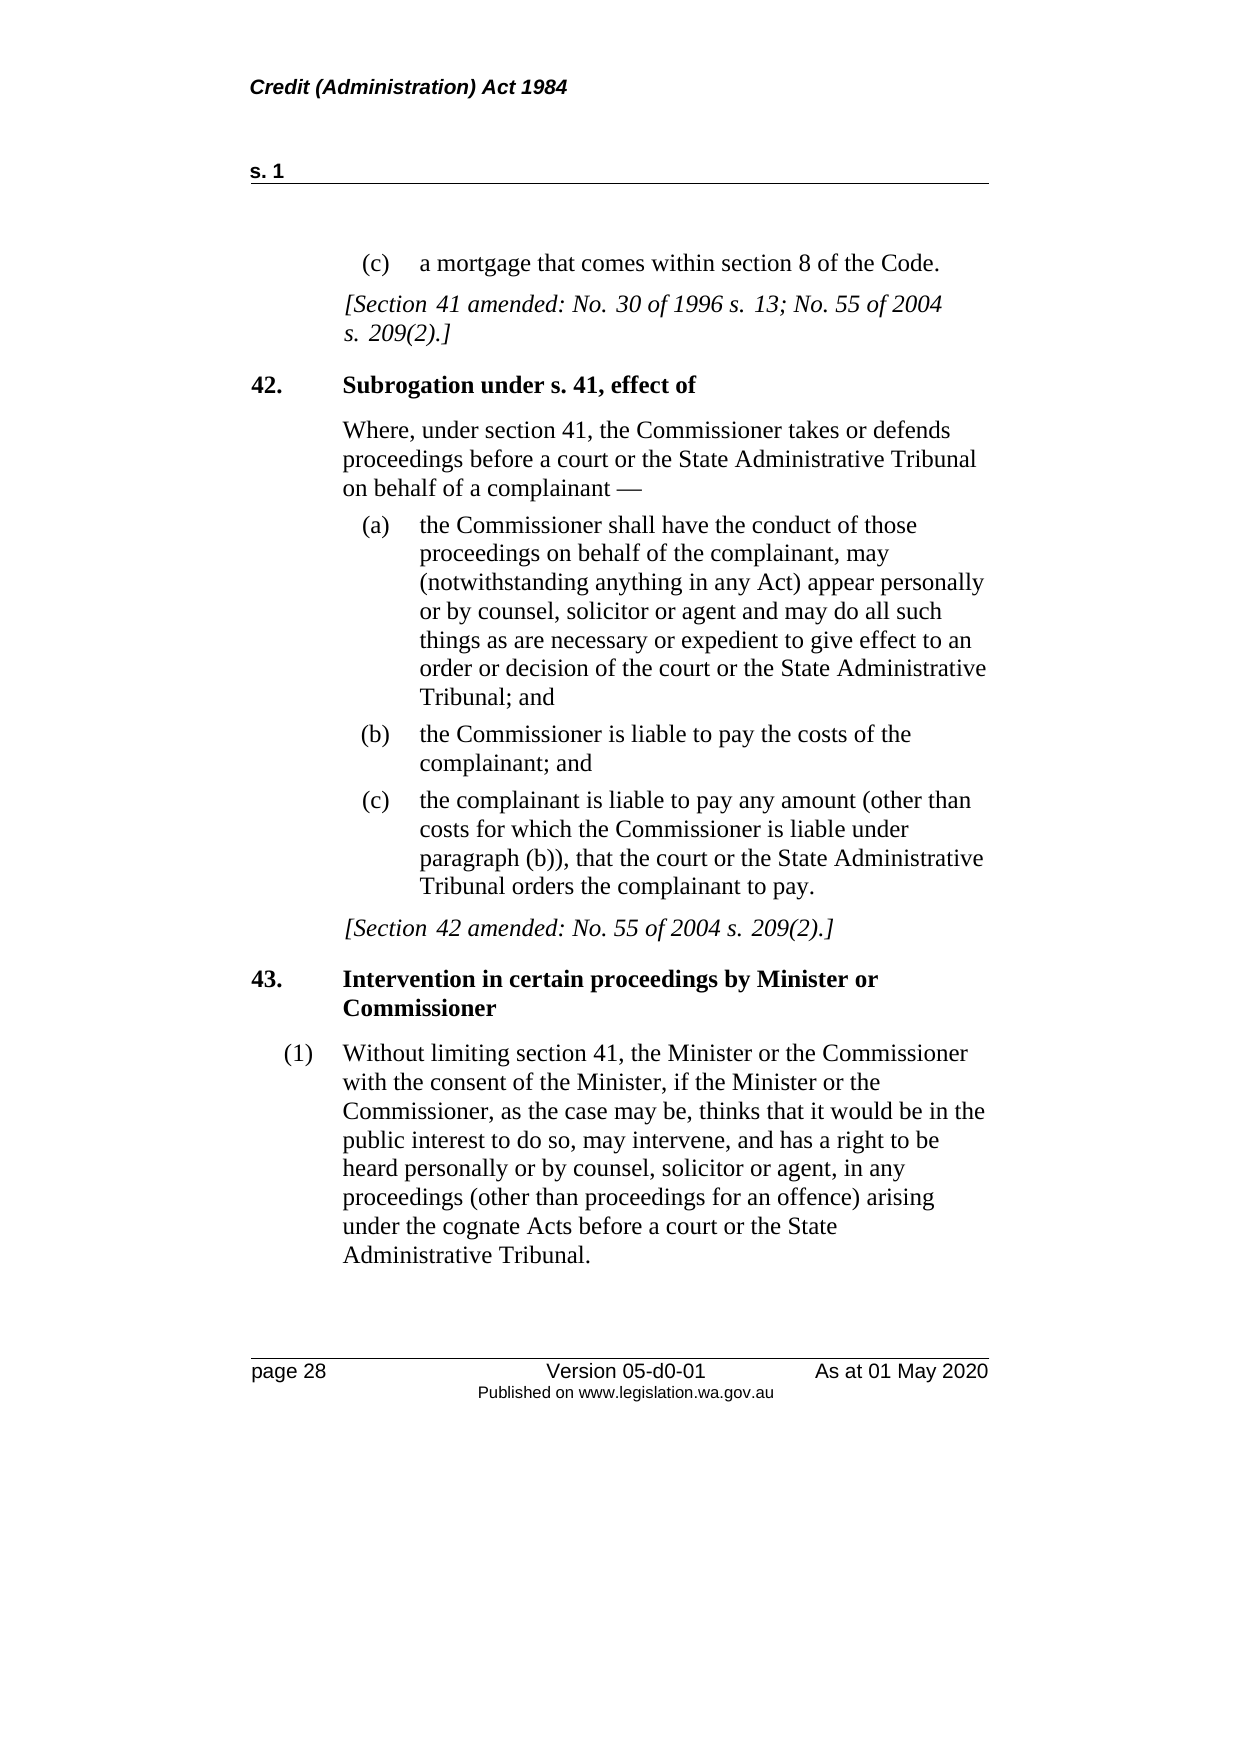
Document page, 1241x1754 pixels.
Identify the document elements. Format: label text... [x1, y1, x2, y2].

text (1) Without limiting section 41, the Minister or the Commissioner with the consent of the Minister, if the Minister or the Commissioner, as the case may be, thinks that it would be in the public interest to do so, may intervene, and has a right to be heard personally or by counsel, solicitor or agent, in any proceedings (other than proceedings for an offence) arising under the cognate Acts before a court or the State Administrative Tribunal. [251, 1038, 989, 1268]
text Where, under section 41, the Commissioner takes or defends proceedings before a court or the State Administrative Tribunal on behalf of a complainant — [251, 415, 989, 501]
text (a) the Commissioner shall have the conduct of those proceedings on behalf of the complainant, may (notwithstanding anything in any Act) appear personally or by counsel, solicitor or agent and may do all such things as are necessary or expedient to give effect to an order or decision of the court or the State Administrative Tribunal; and [251, 510, 989, 711]
text (b) the Commissioner is liable to pay the costs of the complainant; and [251, 719, 989, 777]
text (c) a mortgage that comes within section 8 of the Code. [251, 248, 989, 277]
text [Section 41 amended: No. 30 of 1996 s. 13; No. 55 of 2004 s. 209(2).] [251, 289, 989, 347]
text (c) the complainant is liable to pay any amount (other than costs for which the Commissioner is liable under paragraph (b)), that the court or the State Administrative Tribunal orders the complainant to pay. [251, 785, 989, 900]
subtitle 43. Intervention in certain proceedings by Minister or Commissioner [251, 964, 989, 1022]
text [Section 42 amended: No. 55 of 2004 s. 209(2).] [251, 913, 989, 941]
subtitle 42. Subrogation under s. 41, effect of [251, 370, 989, 398]
